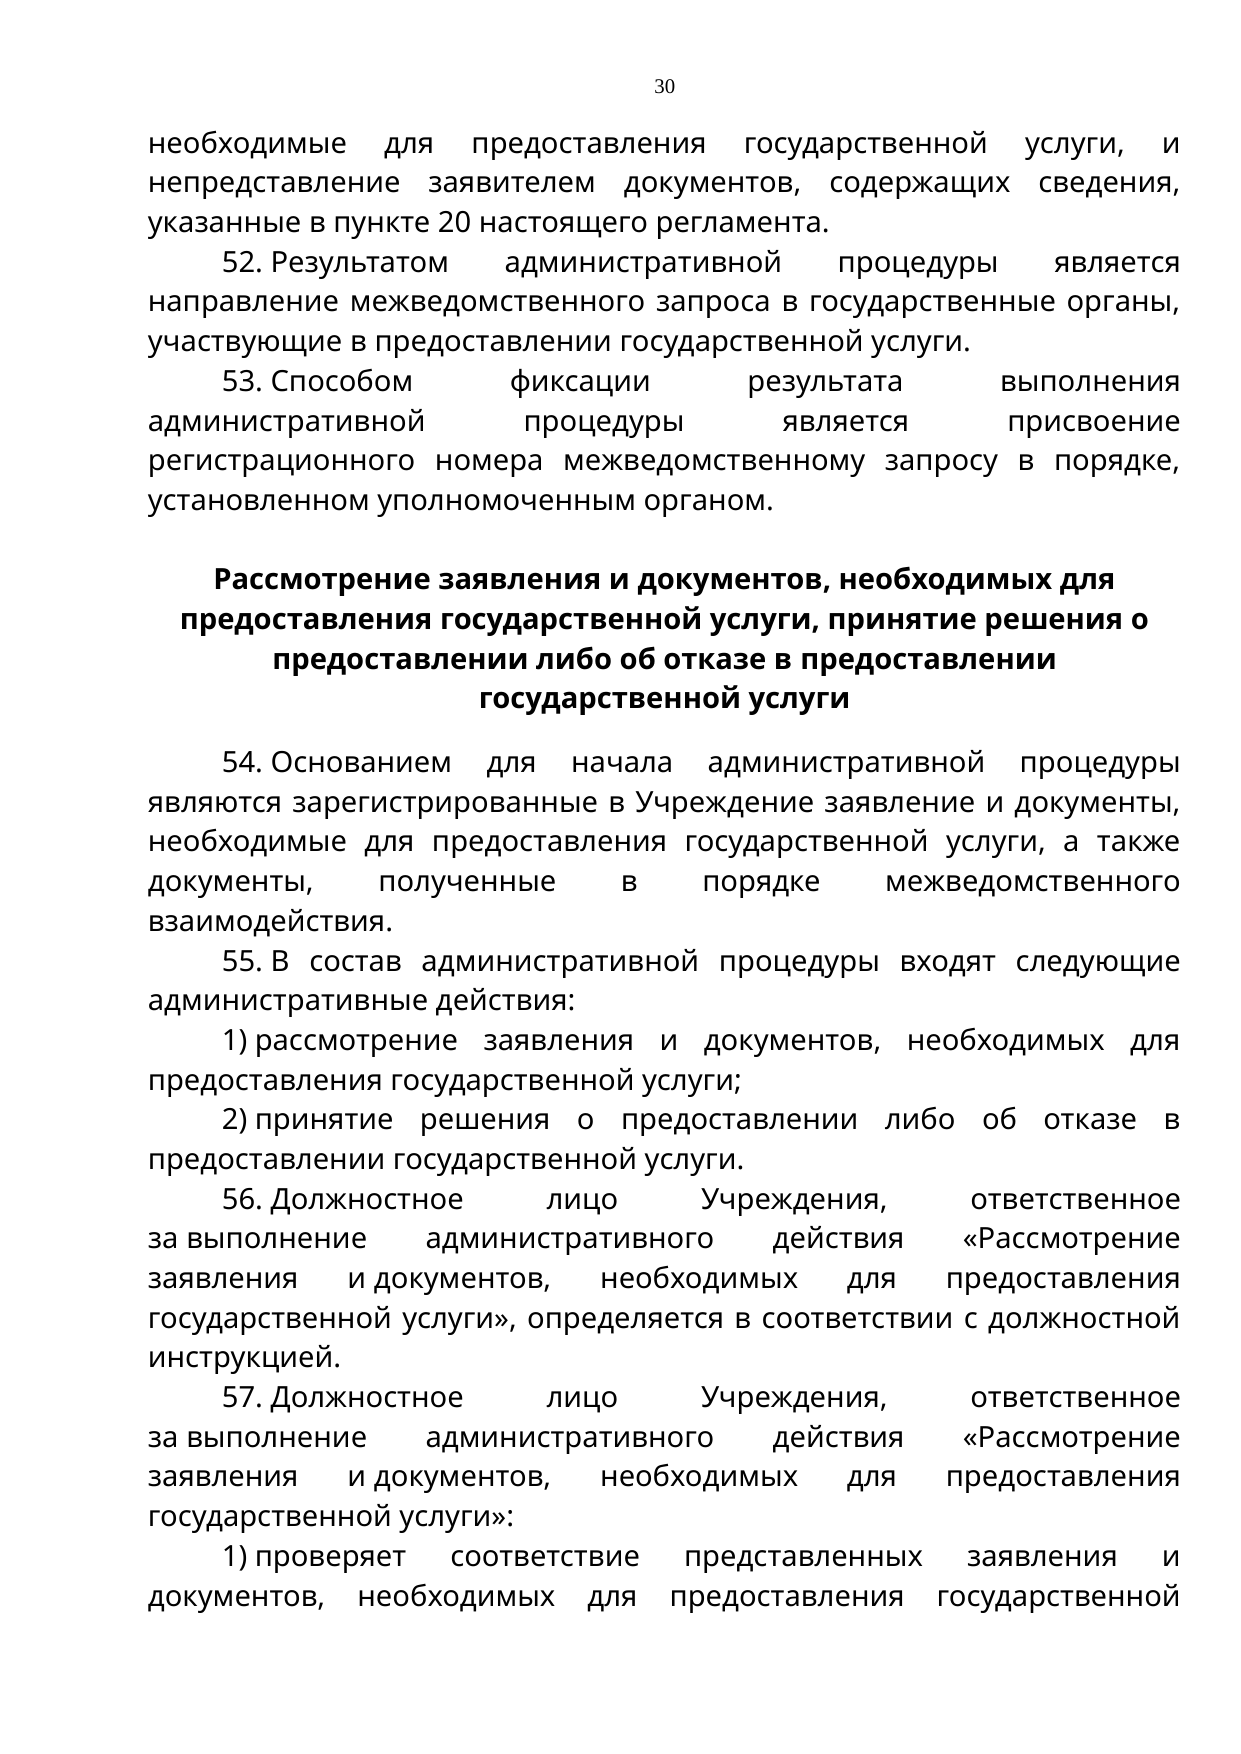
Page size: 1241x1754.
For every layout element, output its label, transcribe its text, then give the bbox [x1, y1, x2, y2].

text 2) принятие решения о предоставлении либо об отказе в предоставлении государственной услуги. [148, 1098, 1181, 1178]
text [148, 122, 1181, 241]
text 53. Способом фиксации результата выполнения административной процедуры является присвоение регистрационного номера межведомственному запросу в порядке, установленном уполномоченным органом. [148, 360, 1181, 519]
text 57. Должностное лицо Учреждения, ответственное за выполнение административного действия «Рассмотрение заявления и документов, необходимых для предоставления государственной услуги»: [148, 1376, 1181, 1535]
text Рассмотрение заявления и документов, необходимых для предоставления государственной услуги, принятие решения о предоставлении либо об отказе в предоставлении государственной услуги [148, 558, 1181, 717]
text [148, 1535, 1181, 1614]
text 55. В состав административной процедуры входят следующие административные действия: [148, 940, 1181, 1019]
text 54. Основанием для начала административной процедуры являются зарегистрированные в Учреждение заявление и документы, необходимые для предоставления государственной услуги, а также документы, полученные в порядке межведомственного взаимодействия. [148, 741, 1181, 940]
text 56. Должностное лицо Учреждения, ответственное за выполнение административного действия «Рассмотрение заявления и документов, необходимых для предоставления государственной услуги», определяется в соответствии с должностной инструкцией. [148, 1178, 1181, 1376]
text 1) рассмотрение заявления и документов, необходимых для предоставления государственной услуги; [148, 1019, 1181, 1098]
text 52. Результатом административной процедуры является направление межведомственного запроса в государственные органы, участвующие в предоставлении государственной услуги. [148, 241, 1181, 360]
